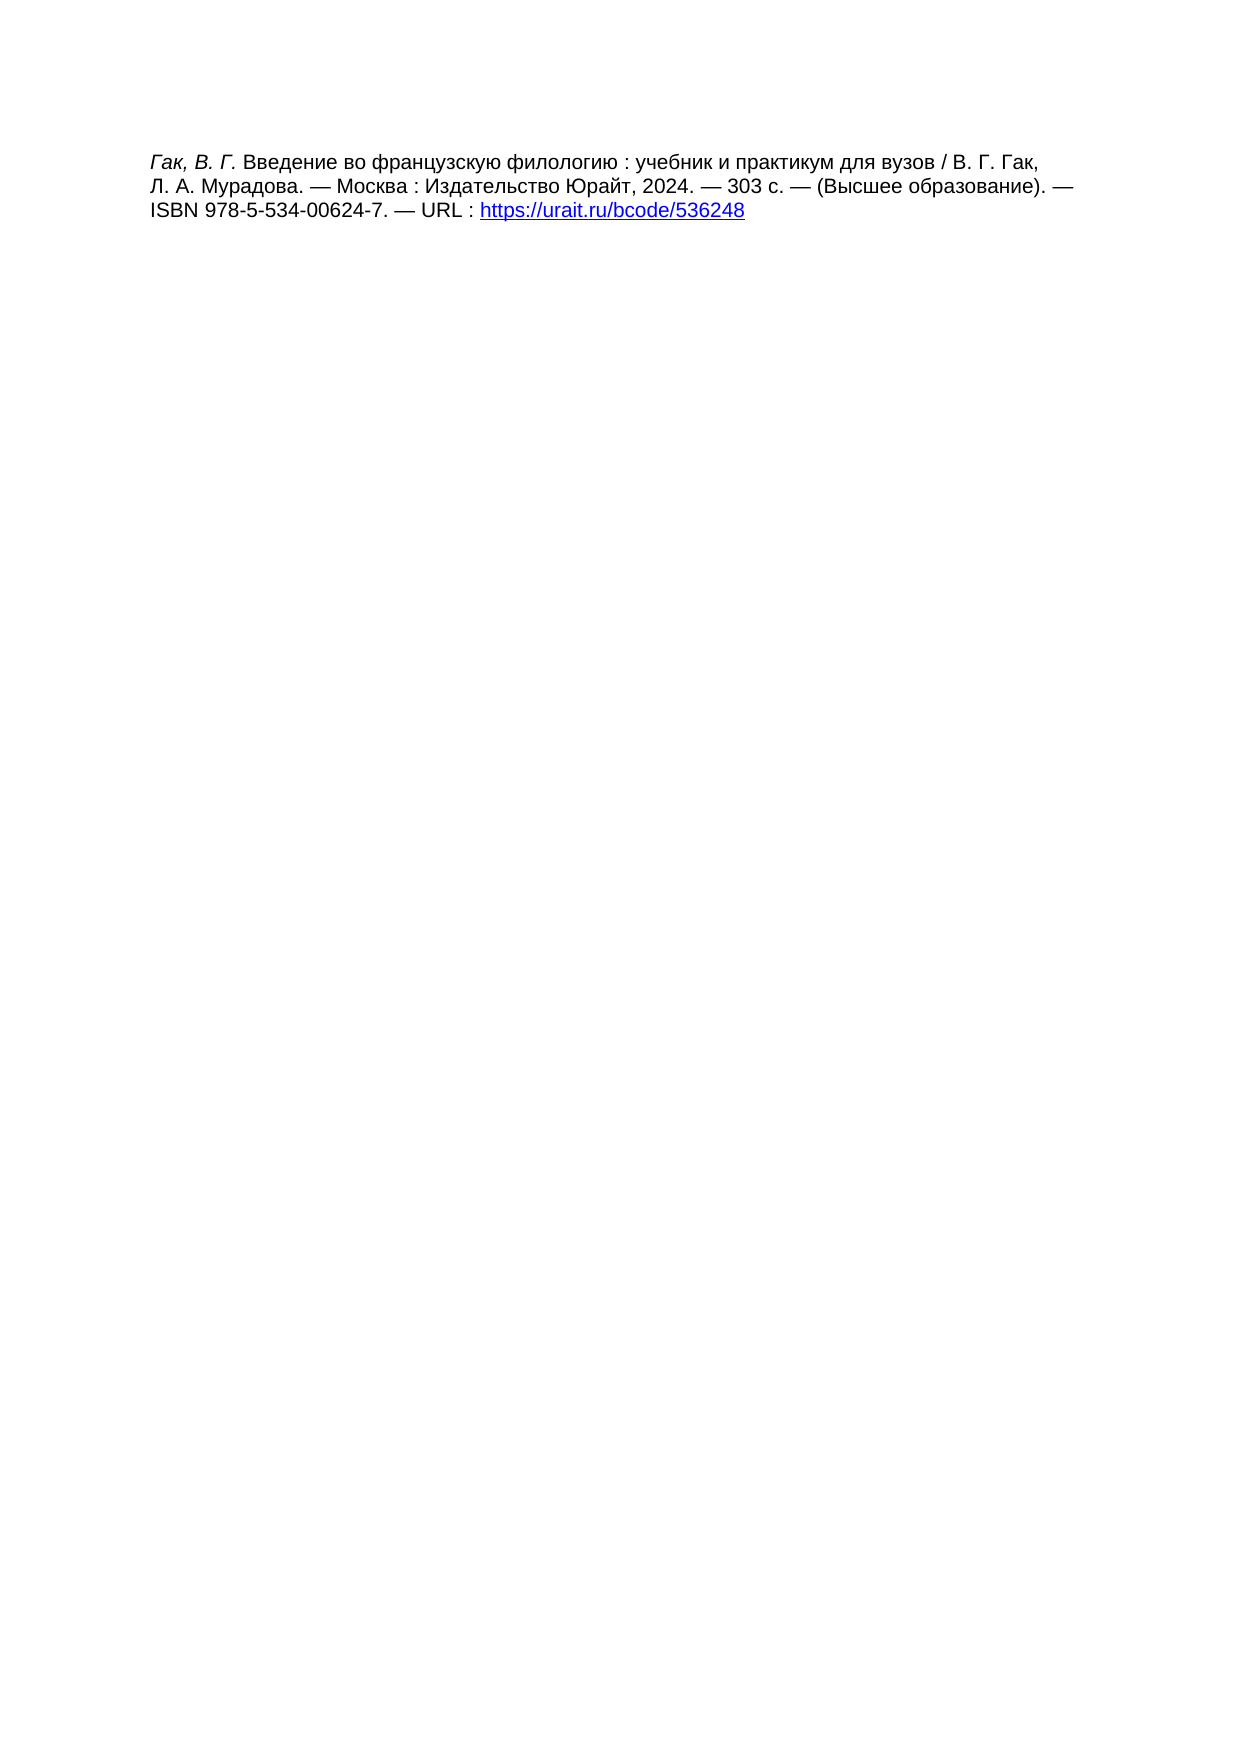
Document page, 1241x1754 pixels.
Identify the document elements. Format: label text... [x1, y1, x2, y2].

text Гак, В. Г. Введение во французскую филологию : учебник и практикум для вузов / В. Г. Гак, Л. А. Мурадова. — Москва : Издательство Юрайт, 2024. — 303 с. — (Высшее образование). — ISBN 978-5-534-00624-7. — URL : https://urait.ru/bcode/536248 [150, 150, 1090, 222]
